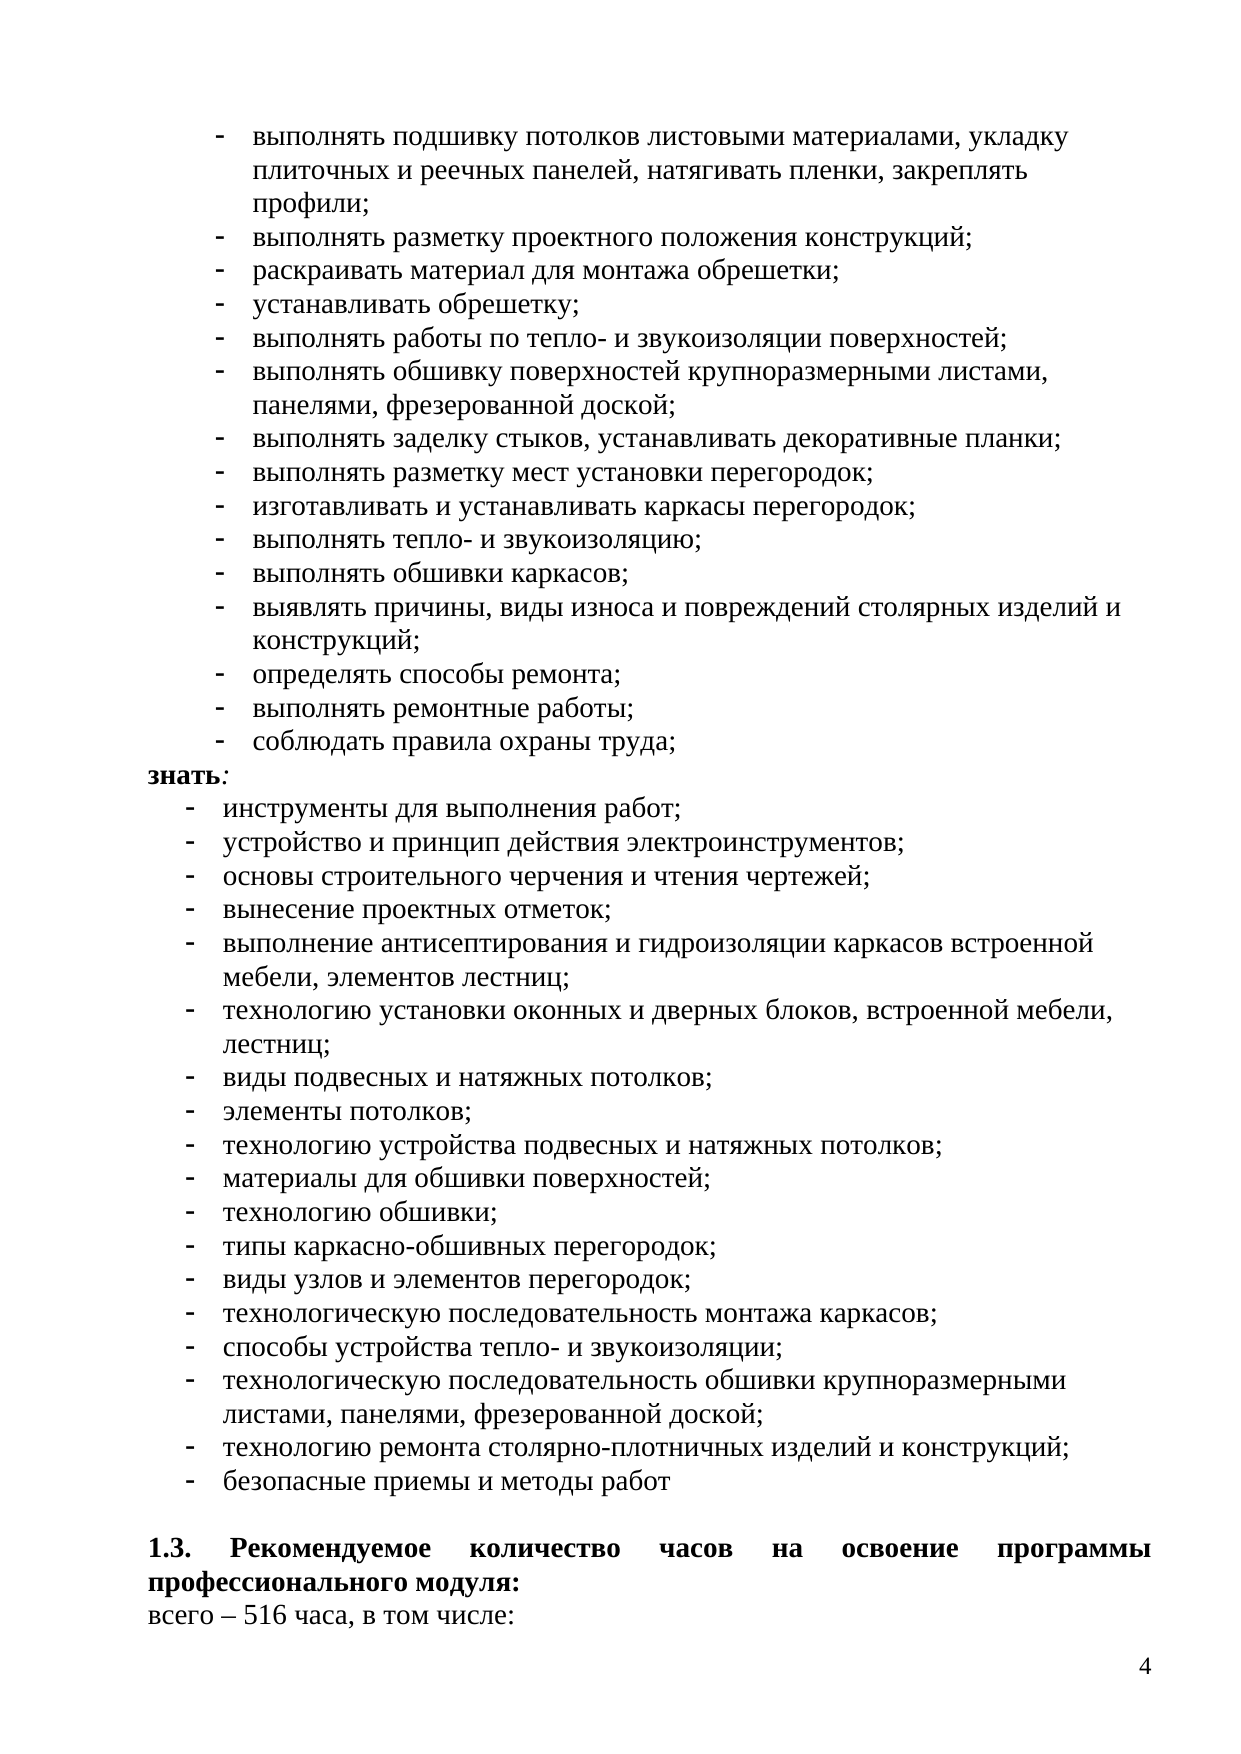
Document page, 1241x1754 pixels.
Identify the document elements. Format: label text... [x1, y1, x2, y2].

list выполнение антисептирования и гидроизоляции каркасов встроенной мебели, элементов лестниц; [185, 925, 1152, 992]
list типы каркасно-обшивных перегородок; [185, 1228, 1152, 1261]
list изготавливать и устанавливать каркасы перегородок; [215, 488, 1152, 522]
list технологию ремонта столярно-плотничных изделий и конструкций; [185, 1429, 1152, 1463]
list технологию обшивки; [185, 1194, 1152, 1228]
list виды подвесных и натяжных потолков; [185, 1059, 1152, 1093]
list выполнять заделку стыков, устанавливать декоративные планки; [215, 421, 1152, 454]
list выполнять работы по тепло- и звукоизоляции поверхностей; [215, 320, 1152, 353]
list выполнять обшивку поверхностей крупноразмерными листами, панелями, фрезерованной доской; [215, 353, 1152, 421]
text всего – 516 часа, в том числе: [148, 1597, 1152, 1631]
list безопасные приемы и методы работ [185, 1463, 1152, 1497]
list раскраивать материал для монтажа обрешетки; [215, 252, 1152, 286]
list вынесение проектных отметок; [185, 891, 1152, 925]
list выполнять тепло- и звукоизоляцию; [215, 522, 1152, 555]
list технологическую последовательность монтажа каркасов; [185, 1295, 1152, 1329]
list выявлять причины, виды износа и повреждений столярных изделий и конструкций; [215, 589, 1152, 656]
list технологическую последовательность обшивки крупноразмерными листами, панелями, фрезерованной доской; [185, 1362, 1152, 1429]
list способы устройства тепло- и звукоизоляции; [185, 1329, 1152, 1362]
list виды узлов и элементов перегородок; [185, 1261, 1152, 1295]
list выполнять разметку мест установки перегородок; [215, 454, 1152, 488]
list материалы для обшивки поверхностей; [185, 1160, 1152, 1194]
text 1.3. Рекомендуемое количество часов на освоение программы профессионального модуля: [148, 1530, 1152, 1597]
list выполнять подшивку потолков листовыми материалами, укладку плиточных и реечных панелей, натягивать пленки, закреплять профили; [215, 118, 1152, 219]
list выполнять обшивки каркасов; [215, 555, 1152, 589]
list технологию устройства подвесных и натяжных потолков; [185, 1127, 1152, 1160]
list инструменты для выполнения работ; [185, 791, 1152, 824]
list элементы потолков; [185, 1093, 1152, 1127]
list выполнять ремонтные работы; [215, 690, 1152, 723]
list определять способы ремонта; [215, 656, 1152, 690]
list устройство и принцип действия электроинструментов; [185, 824, 1152, 858]
text знать: [148, 757, 1152, 791]
list выполнять разметку проектного положения конструкций; [215, 219, 1152, 252]
list основы строительного черчения и чтения чертежей; [185, 858, 1152, 891]
list технологию установки оконных и дверных блоков, встроенной мебели, лестниц; [185, 992, 1152, 1059]
list соблюдать правила охраны труда; [215, 723, 1152, 757]
list устанавливать обрешетку; [215, 286, 1152, 320]
